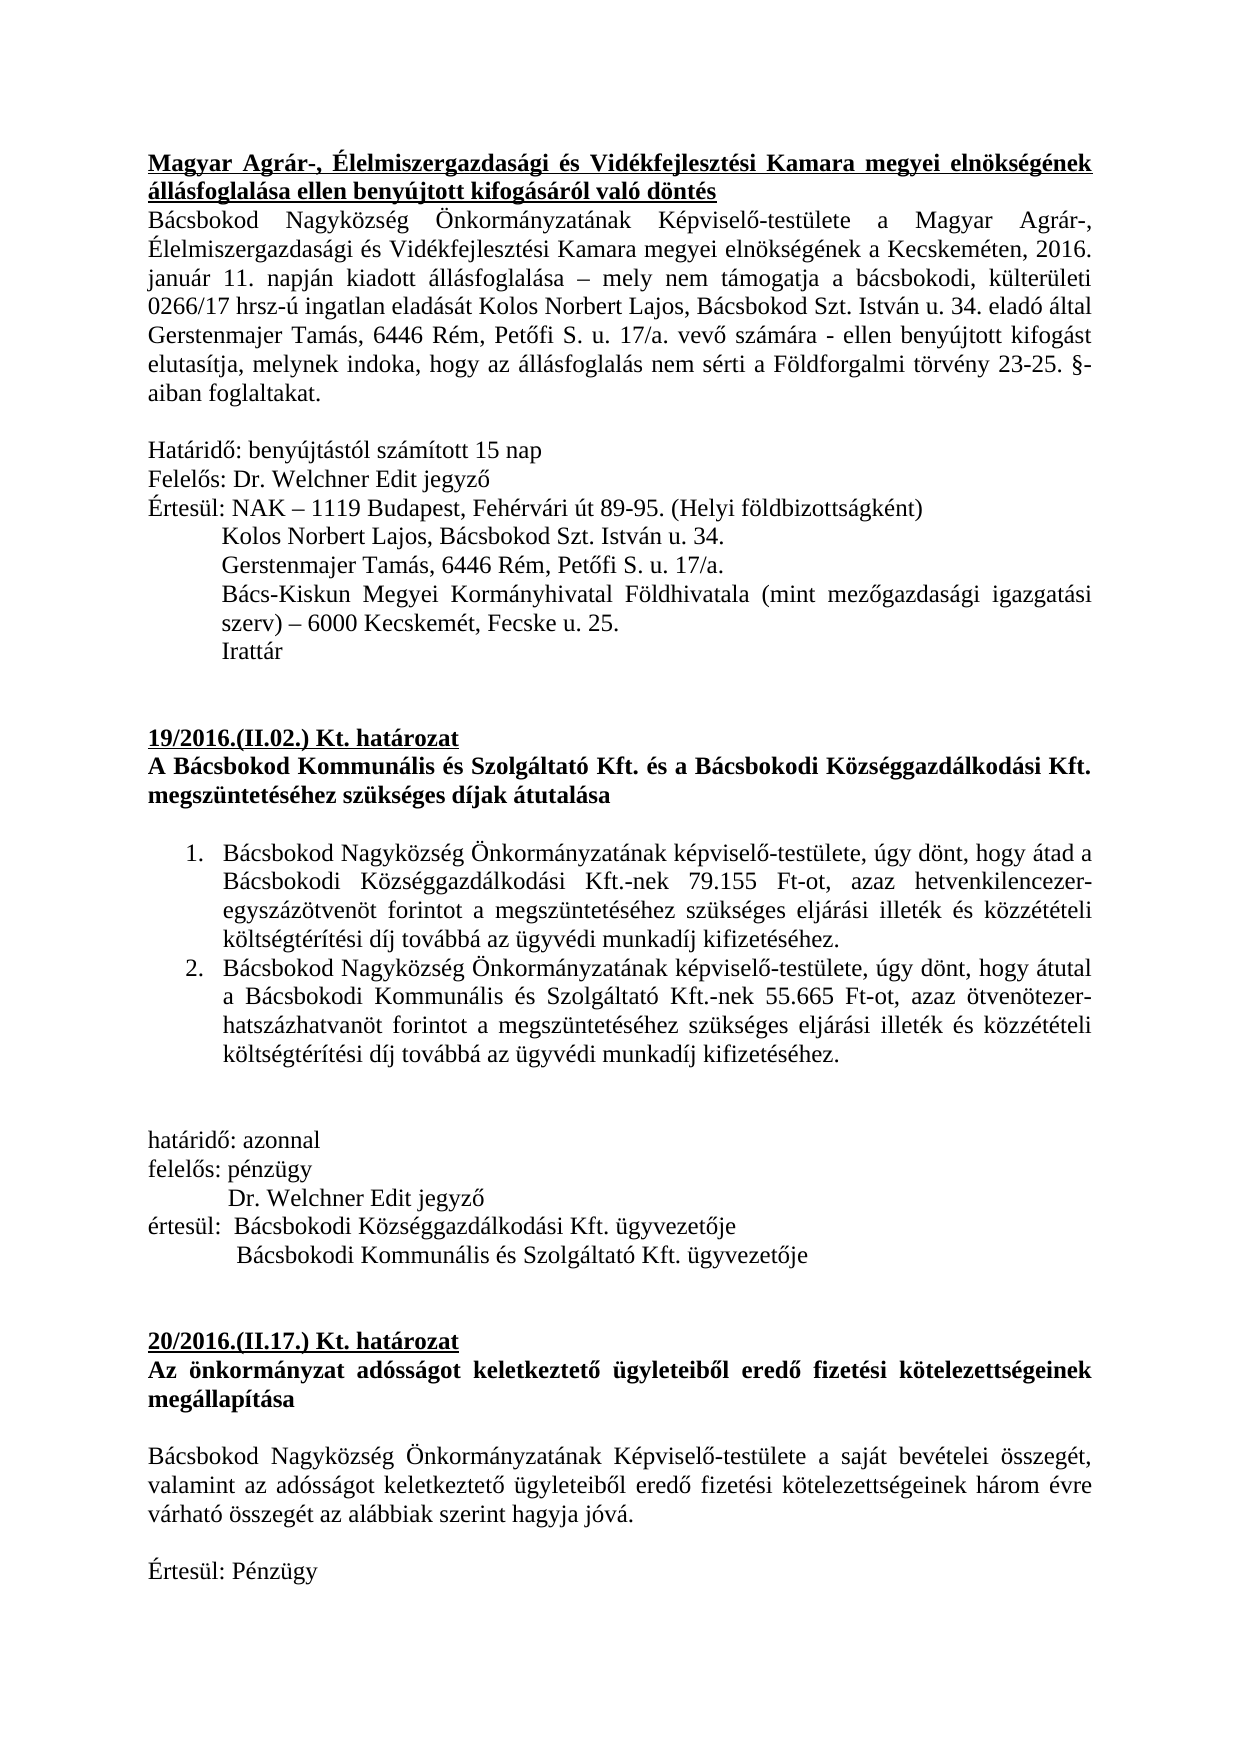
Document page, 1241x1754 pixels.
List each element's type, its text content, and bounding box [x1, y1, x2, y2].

text Értesül: NAK – 1119 Budapest, Fehérvári út 89-95. (Helyi földbizottságként) [148, 493, 1093, 521]
text Az önkormányzat adósságot keletkeztető ügyleteiből eredő fizetési kötelezettségeinek megállapítása [148, 1355, 1093, 1413]
text Dr. Welchner Edit jegyző [148, 1183, 1093, 1211]
list Bácsbokod Nagyközség Önkormányzatának képviselő-testülete, úgy dönt, hogy átad a Bácsbokodi Községgazdálkodási Kft.-nek 79.155 Ft-ot, azaz hetvenkilencezer-egyszázötvenöt forintot a megszüntetéséhez szükséges eljárási illeték és közzétételi költségtérítési díj továbbá az ügyvédi munkadíj kifizetéséhez. [185, 838, 1093, 953]
list Bácsbokod Nagyközség Önkormányzatának képviselő-testülete, úgy dönt, hogy átutal a Bácsbokodi Kommunális és Szolgáltató Kft.-nek 55.665 Ft-ot, azaz ötvenötezer-hatszázhatvanöt forintot a megszüntetéséhez szükséges eljárási illeték és közzétételi költségtérítési díj továbbá az ügyvédi munkadíj kifizetéséhez. [185, 953, 1093, 1068]
text Bácsbokod Nagyközség Önkormányzatának Képviselő-testülete a Magyar Agrár-, Élelmiszergazdasági és Vidékfejlesztési Kamara megyei elnökségének a Kecskeméten, 2016. január 11. napján kiadott állásfoglalása – mely nem támogatja a bácsbokodi, külterületi 0266/17 hrsz-ú ingatlan eladását Kolos Norbert Lajos, Bácsbokod Szt. István u. 34. eladó által Gerstenmajer Tamás, 6446 Rém, Petőfi S. u. 17/a. vevő számára - ellen benyújtott kifogást elutasítja, melynek indoka, hogy az állásfoglalás nem sérti a Földforgalmi törvény 23-25. §-aiban foglaltakat. [148, 205, 1093, 406]
text Bácsbokod Nagyközség Önkormányzatának Képviselő-testülete a saját bevételei összegét, valamint az adósságot keletkeztető ügyleteiből eredő fizetési kötelezettségeinek három évre várható összegét az alábbiak szerint hagyja jóvá. [148, 1441, 1093, 1528]
text Kolos Norbert Lajos, Bácsbokod Szt. István u. 34. [148, 521, 1093, 550]
text Határidő: benyújtástól számított 15 nap [148, 435, 1093, 464]
text Irattár [148, 636, 1093, 665]
text határidő: azonnal [148, 1125, 1093, 1154]
text Felelős: Dr. Welchner Edit jegyző [148, 464, 1093, 493]
text Bács-Kiskun Megyei Kormányhivatal Földhivatala (mint mezőgazdasági igazgatási szerv) – 6000 Kecskemét, Fecske u. 25. [221, 579, 1093, 636]
text Magyar Agrár-, Élelmiszergazdasági és Vidékfejlesztési Kamara megyei elnökségének állásfoglalása ellen benyújtott kifogásáról való döntés [148, 174, 1093, 205]
text 20/2016.(II.17.) Kt. határozat [148, 1326, 1093, 1355]
text 19/2016.(II.02.) Kt. határozat [148, 723, 1093, 751]
text Bácsbokodi Kommunális és Szolgáltató Kft. ügyvezetője [148, 1240, 1093, 1269]
text felelős: pénzügy [148, 1154, 1093, 1183]
text A Bácsbokod Kommunális és Szolgáltató Kft. és a Bácsbokodi Községgazdálkodási Kft. megszüntetéséhez szükséges díjak átutalása [148, 751, 1093, 809]
text Magyar Agrár-, Élelmiszergazdasági és Vidékfejlesztési Kamara megyei elnökségének állásfoglalása ellen benyújtott kifogásáról való döntés [148, 148, 1093, 173]
text Értesül: Pénzügy [148, 1556, 1093, 1585]
text értesül: Bácsbokodi Községgazdálkodási Kft. ügyvezetője [148, 1211, 1093, 1240]
text Gerstenmajer Tamás, 6446 Rém, Petőfi S. u. 17/a. [148, 550, 1093, 579]
